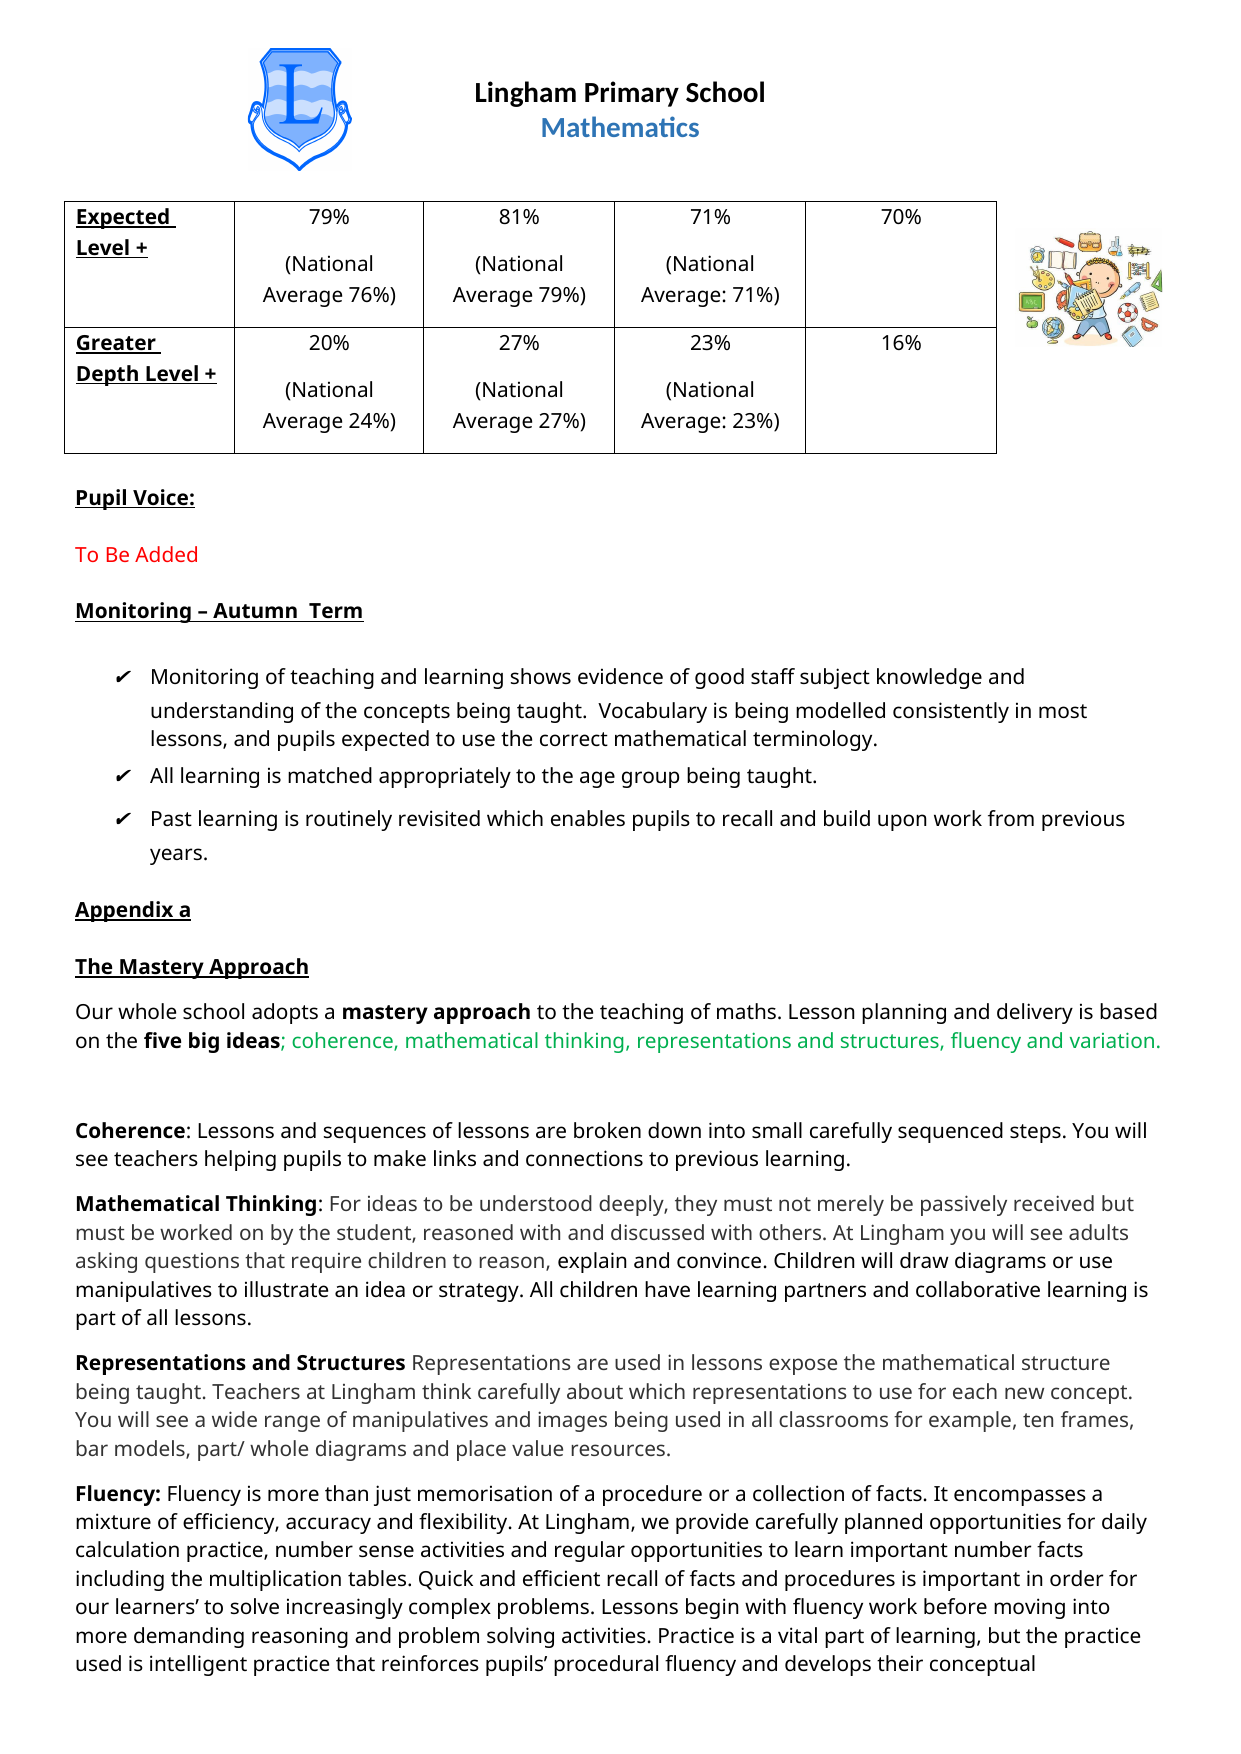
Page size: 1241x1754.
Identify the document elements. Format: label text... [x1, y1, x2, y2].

list Monitoring of teaching and learning shows evidence of good staff subject knowledge and understanding of the concepts being taught. Vocabulary is being modelled consistently in most lessons, and pupils expected to use the correct mathematical terminology. [112, 653, 1165, 753]
text Mathematical Thinking: For ideas to be understood deeply, they must not merely be passively received but must be worked on by the student, reasoned with and discussed with others. At Lingham you will see adults asking questions that require children to reason, explain and convince. Children will draw diagrams or use manipulatives to illustrate an idea or strategy. All children have learning partners and collaborative learning is part of all lessons. [75, 1189, 1165, 1332]
text Our whole school adopts a mastery approach to the teaching of maths. Lesson planning and delivery is based on the five big ideas; coherence, mathematical thinking, representations and structures, fluency and variation. [75, 997, 1165, 1054]
picture [1015, 228, 1163, 347]
text Monitoring – Autumn Term [75, 597, 1165, 625]
table_cell 16% [806, 328, 996, 453]
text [75, 1479, 1165, 1678]
list All learning is matched appropriately to the age group being taught. [112, 753, 1165, 796]
table_cell 27% (National Average 27%) [424, 328, 614, 453]
text Coherence: Lessons and sequences of lessons are broken down into small carefully sequenced steps. You will see teachers helping pupils to make links and connections to previous learning. [75, 1116, 1165, 1173]
list Past learning is routinely revisited which enables pupils to recall and build upon work from previous years. [112, 796, 1165, 867]
text Pupil Voice: [75, 483, 1165, 511]
text Representations and Structures Representations are used in lessons expose the mathematical structure being taught. Teachers at Lingham think carefully about which representations to use for each new concept. You will see a wide range of manipulatives and images being used in all classrooms for example, ten frames, bar models, part/ whole diagrams and place value resources. [672, 1348, 1165, 1462]
table_cell 71% (National Average: 71%) [615, 202, 805, 327]
text To Be Added [75, 540, 1165, 568]
table_cell 79% (National Average 76%) [235, 202, 423, 327]
table_cell 81% (National Average 79%) [424, 202, 614, 327]
table_cell 23% (National Average: 23%) [615, 328, 805, 453]
table_cell 20% (National Average 24%) [235, 328, 423, 453]
text The Mastery Approach [75, 952, 1165, 981]
table_cell 70% [806, 202, 996, 327]
table_cell Expected Level + [65, 202, 234, 327]
table_cell Greater Depth Level + [65, 328, 234, 453]
text Appendix a [75, 895, 1165, 924]
